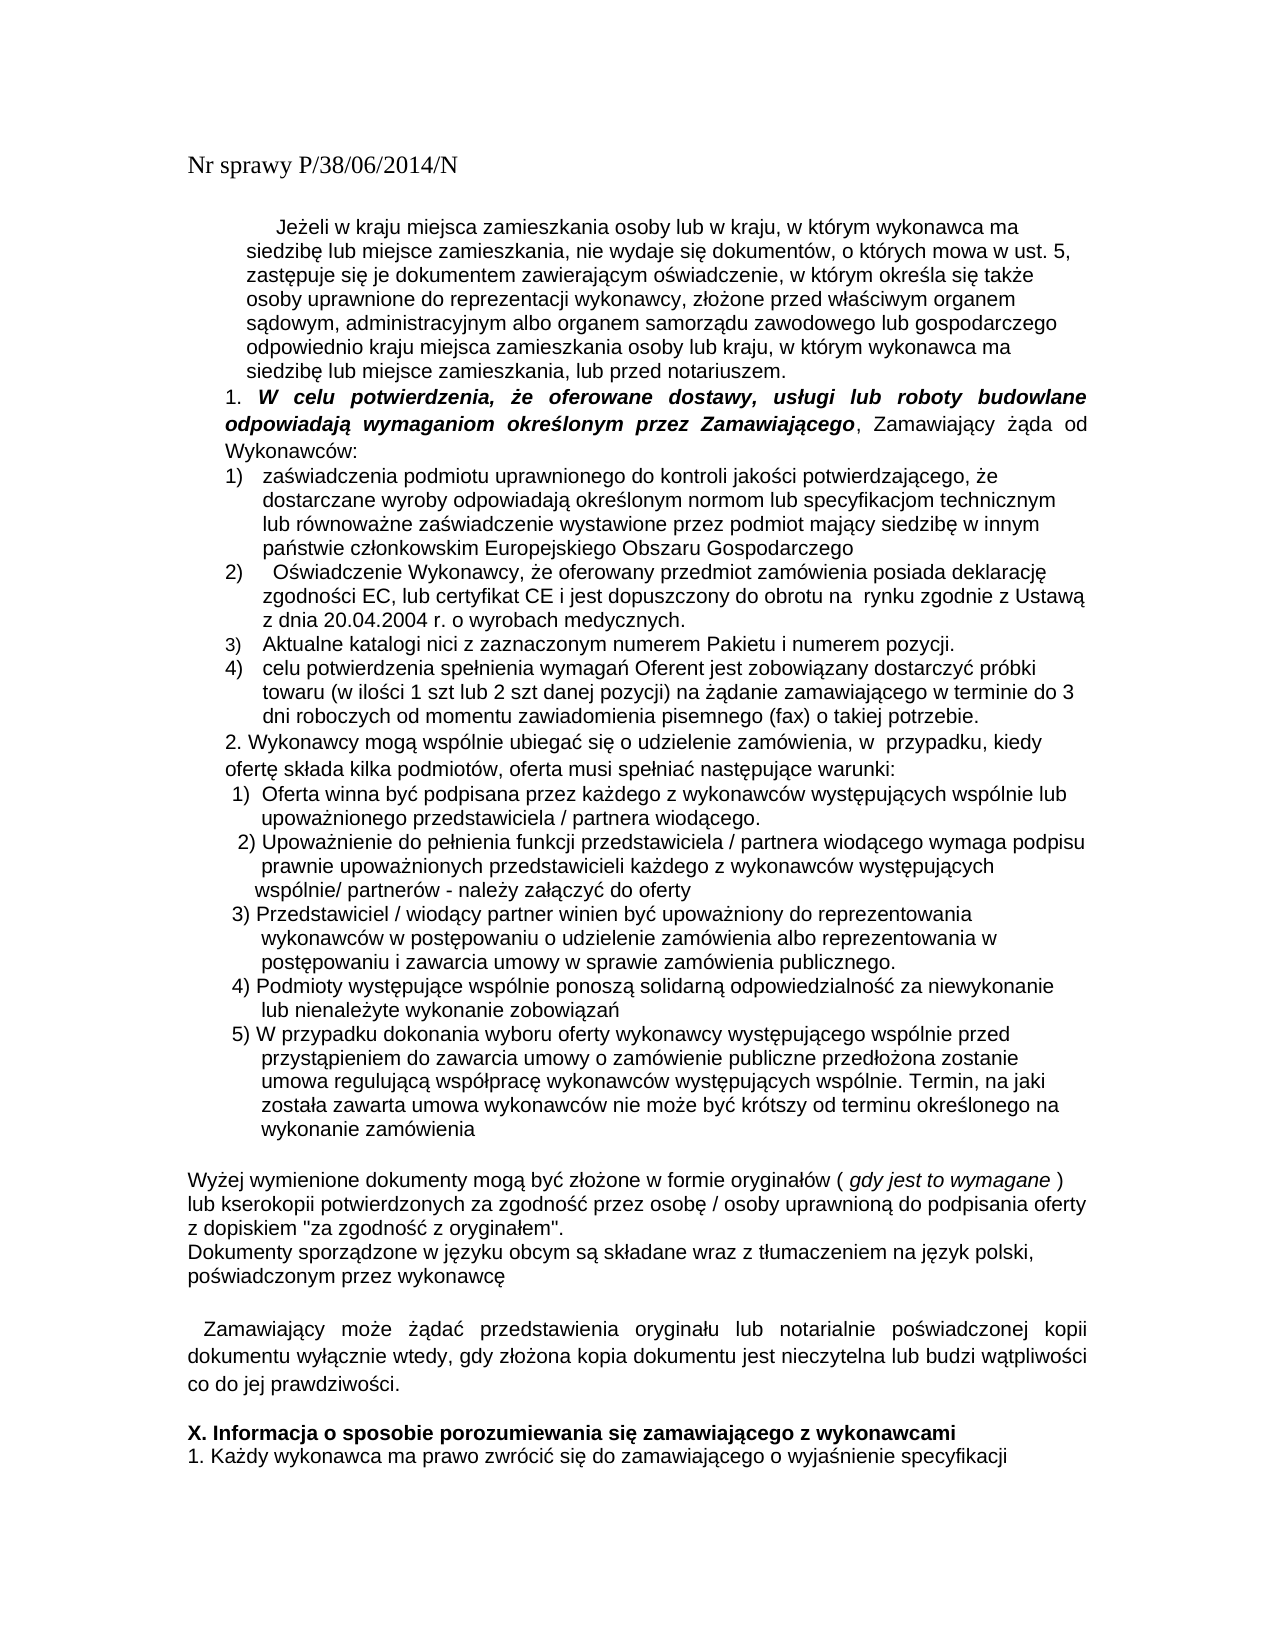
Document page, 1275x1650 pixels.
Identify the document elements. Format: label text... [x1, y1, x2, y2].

text Zamawiający może żądać przedstawienia oryginału lub notarialnie poświadczonej kopii dokumentu wyłącznie wtedy, gdy złożona kopia dokumentu jest nieczytelna lub budzi wątpliwości co do jej prawdziwości. [187, 1315, 1088, 1396]
list lub równoważne zaświadczenie wystawione przez podmiot mający siedzibę w innym [262, 512, 1088, 536]
text wspólnie/ partnerów - należy załączyć do oferty [232, 878, 1088, 902]
text 5) W przypadku dokonania wyboru oferty wykonawcy występującego wspólnie przed przystąpieniem do zawarcia umowy o zamówienie publiczne przedłożona zostanie umowa regulującą współpracę wykonawców występujących wspólnie. Termin, na jaki została zawarta umowa wykonawców nie może być krótszy od terminu określonego na wykonanie zamówienia [232, 1021, 1088, 1141]
list dostarczane wyroby odpowiadają określonym normom lub specyfikacjom technicznym [262, 488, 1088, 512]
list Oświadczenie Wykonawcy, że oferowany przedmiot zamówienia posiada deklarację zgodności EC, lub certyfikat CE i jest dopuszczony do obrotu na rynku zgodnie z Ustawą z dnia 20.04.2004 r. o wyrobach medycznych. [225, 560, 1088, 632]
list zaświadczenia podmiotu uprawnionego do kontroli jakości potwierdzającego, że [225, 464, 1088, 488]
text 3) Przedstawiciel / wiodący partner winien być upoważniony do reprezentowania wykonawców w postępowaniu o udzielenie zamówienia albo reprezentowania w postępowaniu i zawarcia umowy w sprawie zamówienia publicznego. [232, 902, 1088, 973]
list towaru (w ilości 1 szt lub 2 szt danej pozycji) na żądanie zamawiającego w terminie do 3 [262, 680, 1088, 704]
text Jeżeli w kraju miejsca zamieszkania osoby lub w kraju, w którym wykonawca ma siedzibę lub miejsce zamieszkania, nie wydaje się dokumentów, o których mowa w ust. 5, zastępuje się je dokumentem zawierającym oświadczenie, w którym określa się także osoby uprawnione do reprezentacji wykonawcy, złożone przed właściwym organem sądowym, administracyjnym albo organem samorządu zawodowego lub gospodarczego odpowiednio kraju miejsca zamieszkania osoby lub kraju, w którym wykonawca ma siedzibę lub miejsce zamieszkania, lub przed notariuszem. [246, 215, 1088, 383]
list państwie członkowskim Europejskiego Obszaru Gospodarczego [262, 536, 1088, 560]
text 4) Podmioty występujące wspólnie ponoszą solidarną odpowiedzialność za niewykonanie lub nienależyte wykonanie zobowiązań [232, 973, 1088, 1021]
text Dokumenty sporządzone w języku obcym są składane wraz z tłumaczeniem na język polski, poświadczonym przez wykonawcę [187, 1240, 1088, 1288]
text 2) Upoważnienie do pełnienia funkcji przedstawiciela / partnera wiodącego wymaga podpisu prawnie upoważnionych przedstawicieli każdego z wykonawców występujących [232, 830, 1088, 878]
list dni roboczych od momentu zawiadomienia pisemnego (fax) o takiej potrzebie. [262, 704, 1088, 728]
list celu potwierdzenia spełnienia wymagań Oferent jest zobowiązany dostarczyć próbki [225, 656, 1088, 680]
list 2. Wykonawcy mogą wspólnie ubiegać się o udzielenie zamówienia, w przypadku, kiedy ofertę składa kilka podmiotów, oferta musi spełniać następujące warunki: [225, 728, 1088, 782]
list Aktualne katalogi nici z zaznaczonym numerem Pakietu i numerem pozycji. [225, 632, 1088, 656]
text 1. W celu potwierdzenia, że oferowane dostawy, usługi lub roboty budowlane odpowiadają wymaganiom określonym przez Zamawiającego, Zamawiający żąda od Wykonawców: [225, 383, 1088, 464]
text X. Informacja o sposobie porozumiewania się zamawiającego z wykonawcami [187, 1420, 1088, 1444]
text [187, 1444, 1088, 1468]
text Wyżej wymienione dokumenty mogą być złożone w formie oryginałów ( gdy jest to wymagane ) lub kserokopii potwierdzonych za zgodność przez osobę / osoby uprawnioną do podpisania oferty z dopiskiem "za zgodność z oryginałem". [187, 1168, 1088, 1240]
text 1) Oferta winna być podpisana przez każdego z wykonawców występujących wspólnie lub upoważnionego przedstawiciela / partnera wiodącego. [232, 782, 1088, 830]
